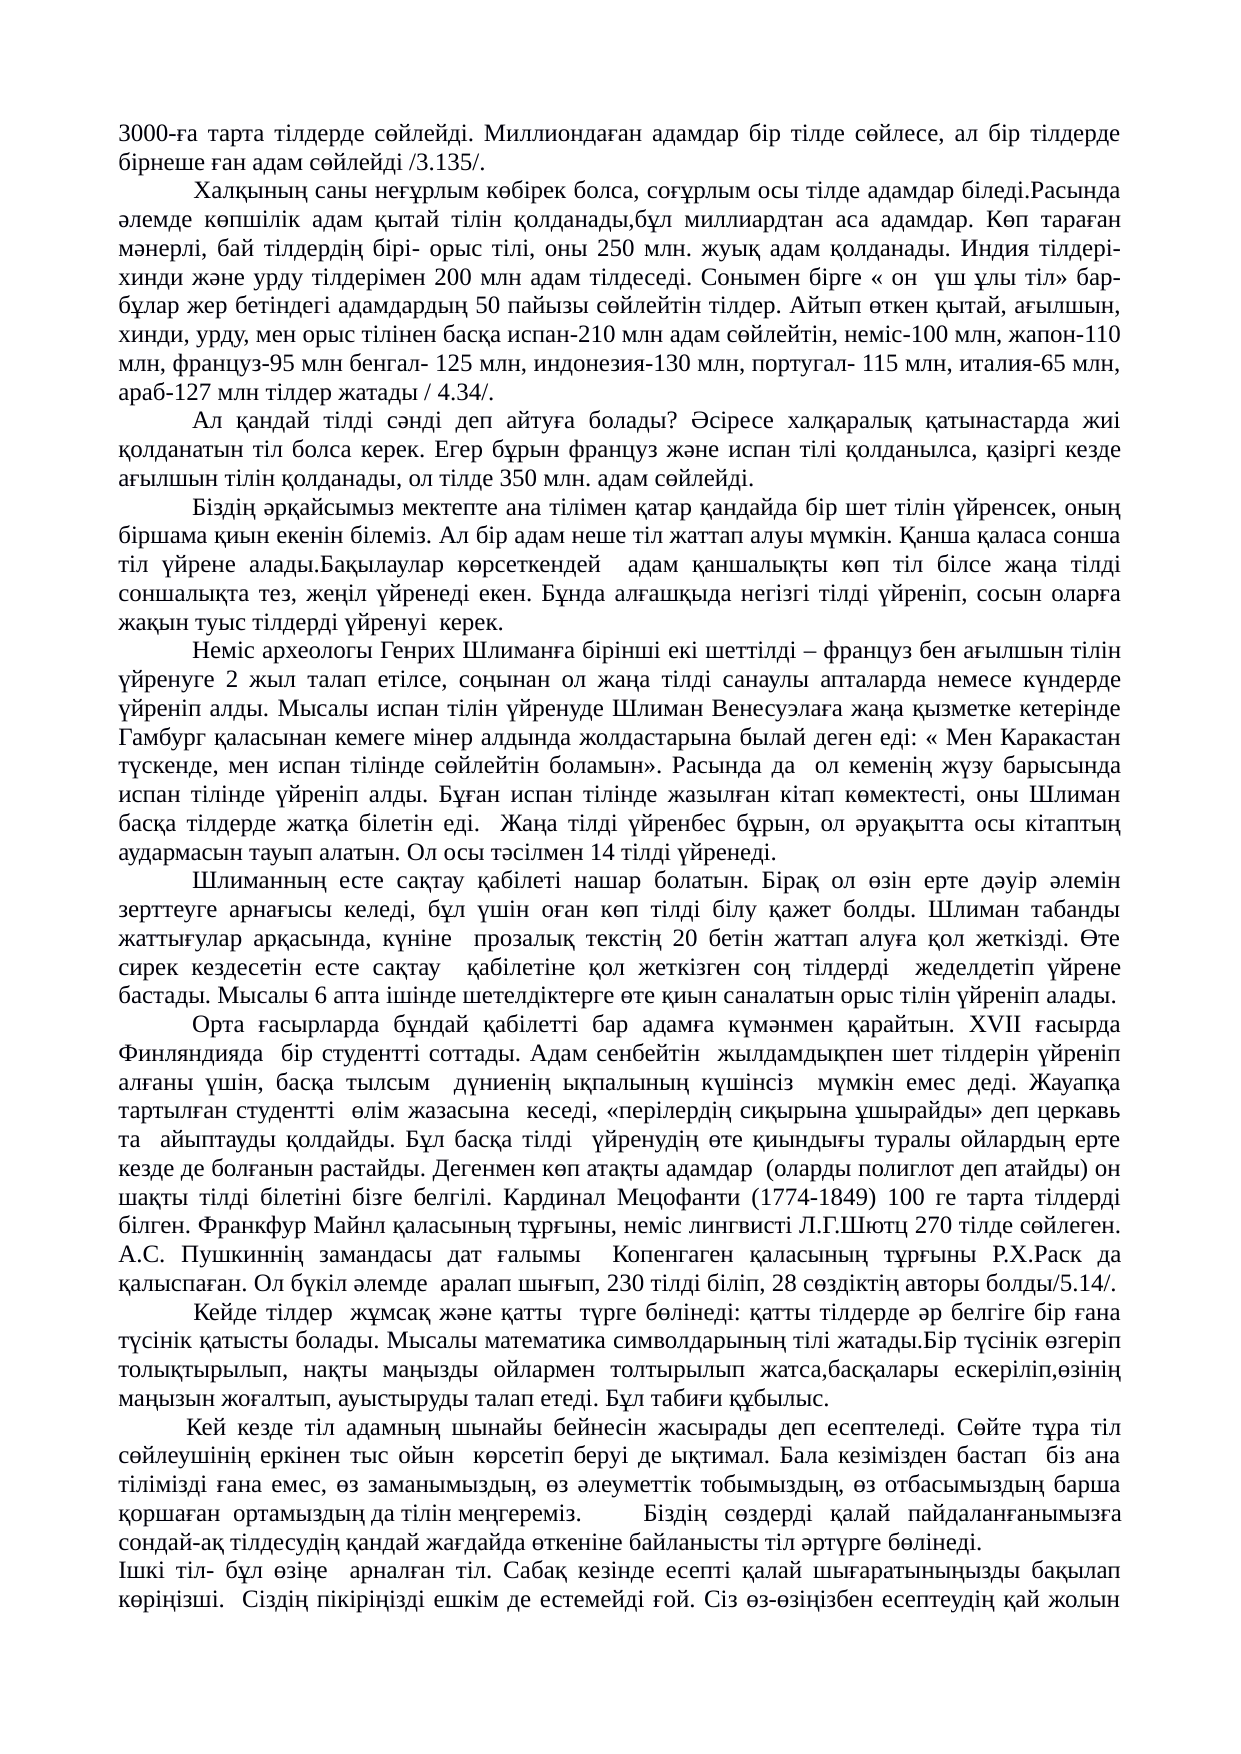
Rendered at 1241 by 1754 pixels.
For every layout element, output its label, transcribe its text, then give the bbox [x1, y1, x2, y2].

text Орта ғасырларда бұндай қабілетті бар адамға күмәнмен қарайтын. XVII ғасырда Финляндияда бір студентті соттады. Адам сенбейтін жылдамдықпен шет тілдерін үйреніп алғаны үшін, басқа тылсым дүниенің ықпалының күшінсіз мүмкін емес деді. Жауапқа тартылған студентті өлім жазасына кеседі, «перілердің сиқырына ұшырайды» деп церкавь та айыптауды қолдайды. Бұл басқа тілді үйренудің өте қиындығы туралы ойлардың ерте кезде де болғанын растайды. Дегенмен көп атақты адамдар (оларды полиглот деп атайды) он шақты тілді білетіні бізге белгілі. Кардинал Мецофанти (1774-1849) 100 ге тарта тілдерді білген. Франкфур Майнл қаласының тұрғыны, неміс лингвисті Л.Г.Шютц 270 тілде сөйлеген. А.С. Пушкиннің замандасы дат ғалымы Копенгаген қаласының тұрғыны Р.Х.Раск да қалыспаған. Ол бүкіл әлемде аралап шығып, 230 тілді біліп, 28 сөздіктің авторы болды/5.14/. [118, 1009, 1122, 1297]
text Неміс археологы Генрих Шлиманға бірінші екі шеттілді – француз бен ағылшын тілін үйренуге 2 жыл талап етілсе, соңынан ол жаңа тілді санаулы апталарда немесе күндерде үйреніп алды. Мысалы испан тілін үйренуде Шлиман Венесуэлаға жаңа қызметке кетерінде Гамбург қаласынан кемеге мінер алдында жолдастарына былай деген еді: « Мен Каракастан түскенде, мен испан тілінде сөйлейтін боламын». Расында да ол кеменің жүзу барысында испан тілінде үйреніп алды. Бұған испан тілінде жазылған кітап көмектесті, оны Шлиман басқа тілдерде жатқа білетін еді. Жаңа тілді үйренбес бұрын, ол әруақытта осы кітаптың аудармасын тауып алатын. Ол осы тәсілмен 14 тілді үйренеді. [118, 636, 1122, 866]
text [118, 118, 1122, 176]
text Шлиманның есте сақтау қабілеті нашар болатын. Бірақ ол өзін ерте дәуір әлемін зерттеуге арнағысы келеді, бұл үшін оған көп тілді білу қажет болды. Шлиман табанды жаттығулар арқасында, күніне прозалық текстің 20 бетін жаттап алуға қол жеткізді. Өте сирек кездесетін есте сақтау қабілетіне қол жеткізген соң тілдерді жеделдетіп үйрене бастады. Мысалы 6 апта ішінде шетелдіктерге өте қиын саналатын орыс тілін үйреніп алады. [118, 866, 1122, 1009]
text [118, 1556, 1122, 1613]
text Кей кезде тіл адамның шынайы бейнесін жасырады деп есептеледі. Сөйте тұра тіл сөйлеушінің еркінен тыс ойын көрсетіп беруі де ықтимал. Бала кезімізден бастап біз ана тілімізді ғана емес, өз заманымыздың, өз әлеуметтік тобымыздың, өз отбасымыздың барша қоршаған ортамыздың да тілін меңгереміз. Біздің сөздерді қалай пайдаланғанымызға сондай-ақ тілдесудің қандай жағдайда өткеніне байланысты тіл әртүрге бөлінеді. [118, 1412, 1122, 1556]
text Халқының саны неғұрлым көбірек болса, соғұрлым осы тілде адамдар біледі.Расында әлемде көпшілік адам қытай тілін қолданады,бұл миллиардтан аса адамдар. Көп тараған мәнерлі, бай тілдердің бірі- орыс тілі, оны 250 млн. жуық адам қолданады. Индия тілдері-хинди және урду тілдерімен 200 млн адам тілдеседі. Сонымен бірге « он үш ұлы тіл» бар-бұлар жер бетіндегі адамдардың 50 пайызы сөйлейтін тілдер. Айтып өткен қытай, ағылшын, хинди, урду, мен орыс тілінен басқа испан-210 млн адам сөйлейтін, неміс-100 млн, жапон-110 млн, француз-95 млн бенгал- 125 млн, индонезия-130 млн, португал- 115 млн, италия-65 млн, араб-127 млн тілдер жатады / 4.34/. [118, 176, 1122, 406]
text Кейде тілдер жұмсақ және қатты түрге бөлінеді: қатты тілдерде әр белгіге бір ғана түсінік қатысты болады. Мысалы математика символдарының тілі жатады.Бір түсінік өзгеріп толықтырылып, нақты маңызды ойлармен толтырылып жатса,басқалары ескеріліп,өзінің маңызын жоғалтып, ауыстыруды талап етеді. Бұл табиғи құбылыс. [118, 1297, 1122, 1412]
text Ал қандай тілді сәнді деп айтуға болады? Әсіресе халқаралық қатынастарда жиі қолданатын тіл болса керек. Егер бұрын француз және испан тілі қолданылса, қазіргі кезде ағылшын тілін қолданады, ол тілде 350 млн. адам сөйлейді. [118, 406, 1122, 492]
text Біздің әрқайсымыз мектепте ана тілімен қатар қандайда бір шет тілін үйренсек, оның біршама қиын екенін білеміз. Ал бір адам неше тіл жаттап алуы мүмкін. Қанша қаласа сонша тіл үйрене алады.Бақылаулар көрсеткендей адам қаншалықты көп тіл білсе жаңа тілді соншалықта тез, жеңіл үйренеді екен. Бұнда алғашқыда негізгі тілді үйреніп, сосын оларға жақын туыс тілдерді үйренуі керек. [118, 492, 1122, 636]
